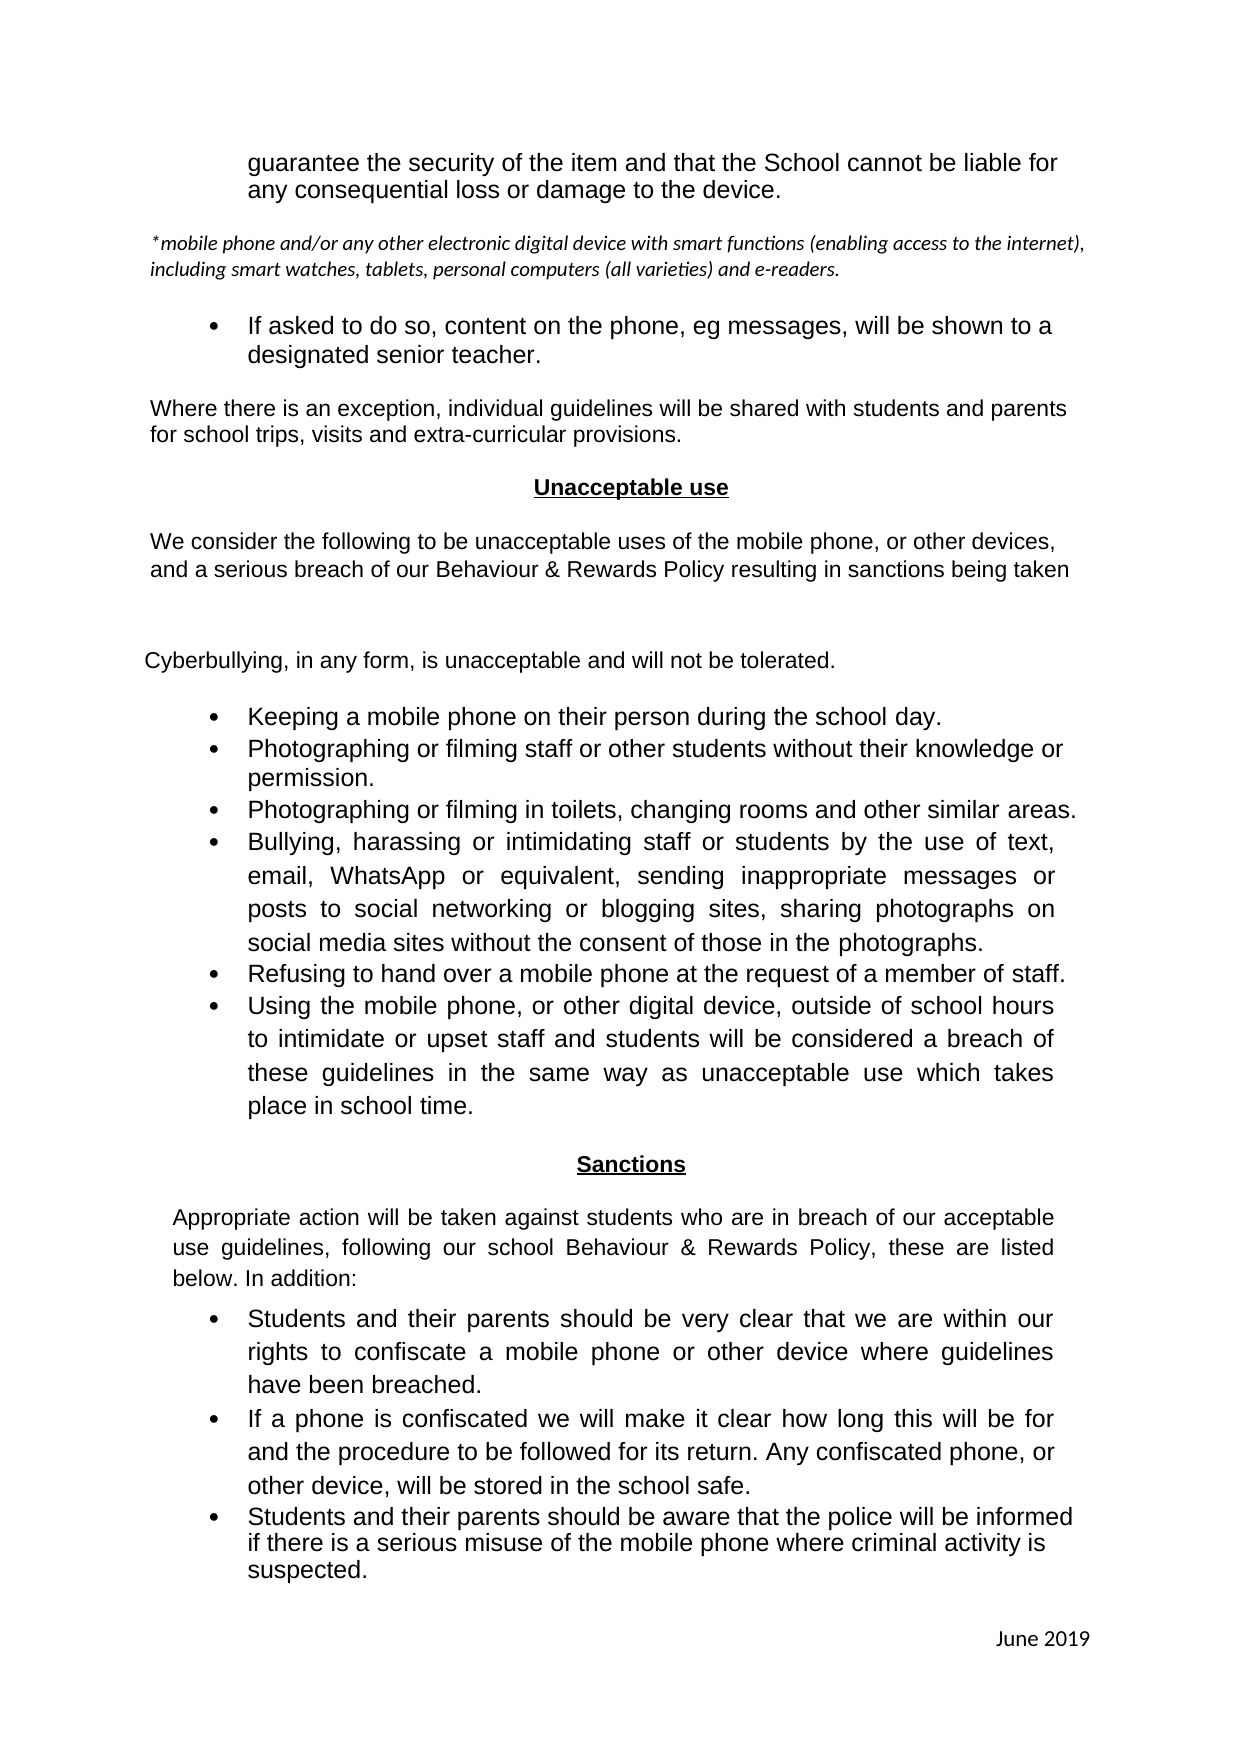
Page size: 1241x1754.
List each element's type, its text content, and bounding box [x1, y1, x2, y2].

list If a phone is confiscated we will make it clear how long this will be for and the procedure to be followed for its return. Any confiscated phone, or other device, will be stored in the school safe. [210, 1403, 1056, 1499]
list Keeping a mobile phone on their person during the school day. [210, 704, 1090, 731]
list Using the mobile phone, or other digital device, outside of school hours to intimidate or upset staff and students will be considered a breach of these guidelines in the same way as unacceptable use which takes place in school time. [210, 991, 1056, 1120]
list Students and their parents should be very clear that we are within our rights to confiscate a mobile phone or other device where guidelines have been breached. [210, 1303, 1056, 1399]
subtitle Sanctions [172, 1151, 1090, 1177]
list If asked to do so, content on the phone, eg messages, will be shown to a designated senior teacher. [210, 311, 1090, 369]
list Bullying, harassing or intimidating staff or students by the use of text, email, WhatsApp or equivalent, sending inappropriate messages or posts to social networking or blogging sites, sharing photographs on social media sites without the consent of those in the photographs. [210, 827, 1057, 956]
list Photographing or filming staff or other students without their knowledge or permission. [210, 734, 1090, 792]
list Refusing to hand over a mobile phone at the request of a member of staff. [210, 961, 1090, 988]
text Appropriate action will be taken against students who are in breach of our acceptable use guidelines, following our school Behaviour & Rewards Policy, these are listed below. In addition: [172, 1203, 1055, 1291]
text Where there is an exception, individual guidelines will be shared with students and parents for school trips, visits and extra-curricular provisions. [150, 395, 1090, 448]
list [210, 150, 1090, 204]
subtitle Unacceptable use [172, 474, 1090, 501]
text *mobile phone and/or any other electronic digital device with smart functions (enabling access to the internet), including smart watches, tablets, personal computers (all varieties) and e-readers. [150, 231, 1090, 281]
text Cyberbullying, in any form, is unacceptable and will not be tolerated. [144, 647, 1056, 673]
list Students and their parents should be aware that the police will be informed if there is a serious misuse of the mobile phone where criminal activity is suspected. [210, 1504, 1090, 1583]
text We consider the following to be unacceptable uses of the mobile phone, or other devices, and a serious breach of our Behaviour & Rewards Policy resulting in sanctions being taken [150, 528, 1090, 583]
list Photographing or filming in toilets, changing rooms and other similar areas. [210, 795, 1090, 824]
